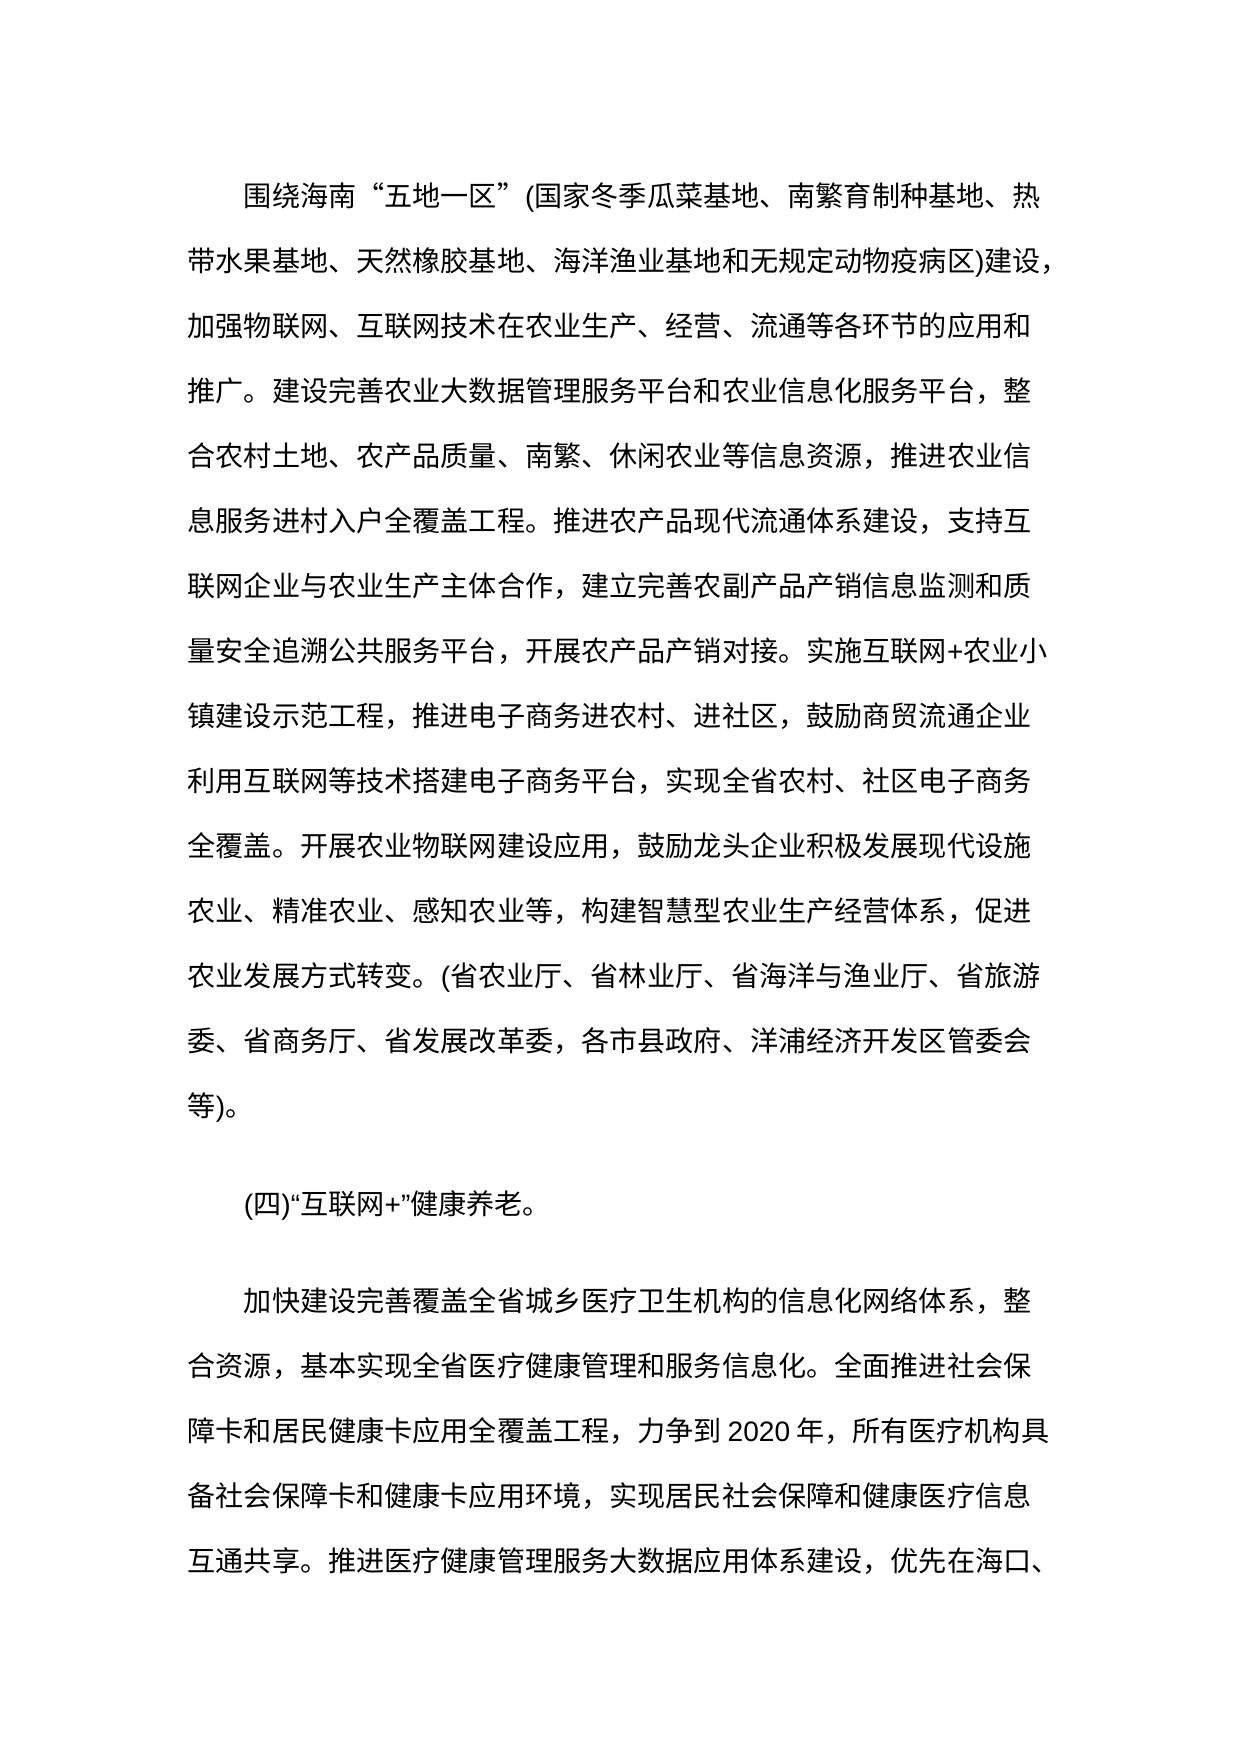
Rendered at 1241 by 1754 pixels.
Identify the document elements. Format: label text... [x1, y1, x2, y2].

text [187, 1267, 1053, 1592]
text 围绕海南“五地一区”(国家冬季瓜菜基地、南繁育制种基地、热带水果基地、天然橡胶基地、海洋渔业基地和无规定动物疫病区)建设，加强物联网、互联网技术在农业生产、经营、流通等各环节的应用和推广。建设完善农业大数据管理服务平台和农业信息化服务平台，整合农村土地、农产品质量、南繁、休闲农业等信息资源，推进农业信息服务进村入户全覆盖工程。推进农产品现代流通体系建设，支持互联网企业与农业生产主体合作，建立完善农副产品产销信息监测和质量安全追溯公共服务平台，开展农产品产销对接。实施互联网+农业小镇建设示范工程，推进电子商务进农村、进社区，鼓励商贸流通企业利用互联网等技术搭建电子商务平台，实现全省农村、社区电子商务全覆盖。开展农业物联网建设应用，鼓励龙头企业积极发展现代设施农业、精准农业、感知农业等，构建智慧型农业生产经营体系，促进农业发展方式转变。(省农业厅、省林业厅、省海洋与渔业厅、省旅游委、省商务厅、省发展改革委，各市县政府、洋浦经济开发区管委会等)。 [187, 162, 1053, 1137]
text (四)“互联网+”健康养老。 [187, 1169, 1053, 1234]
